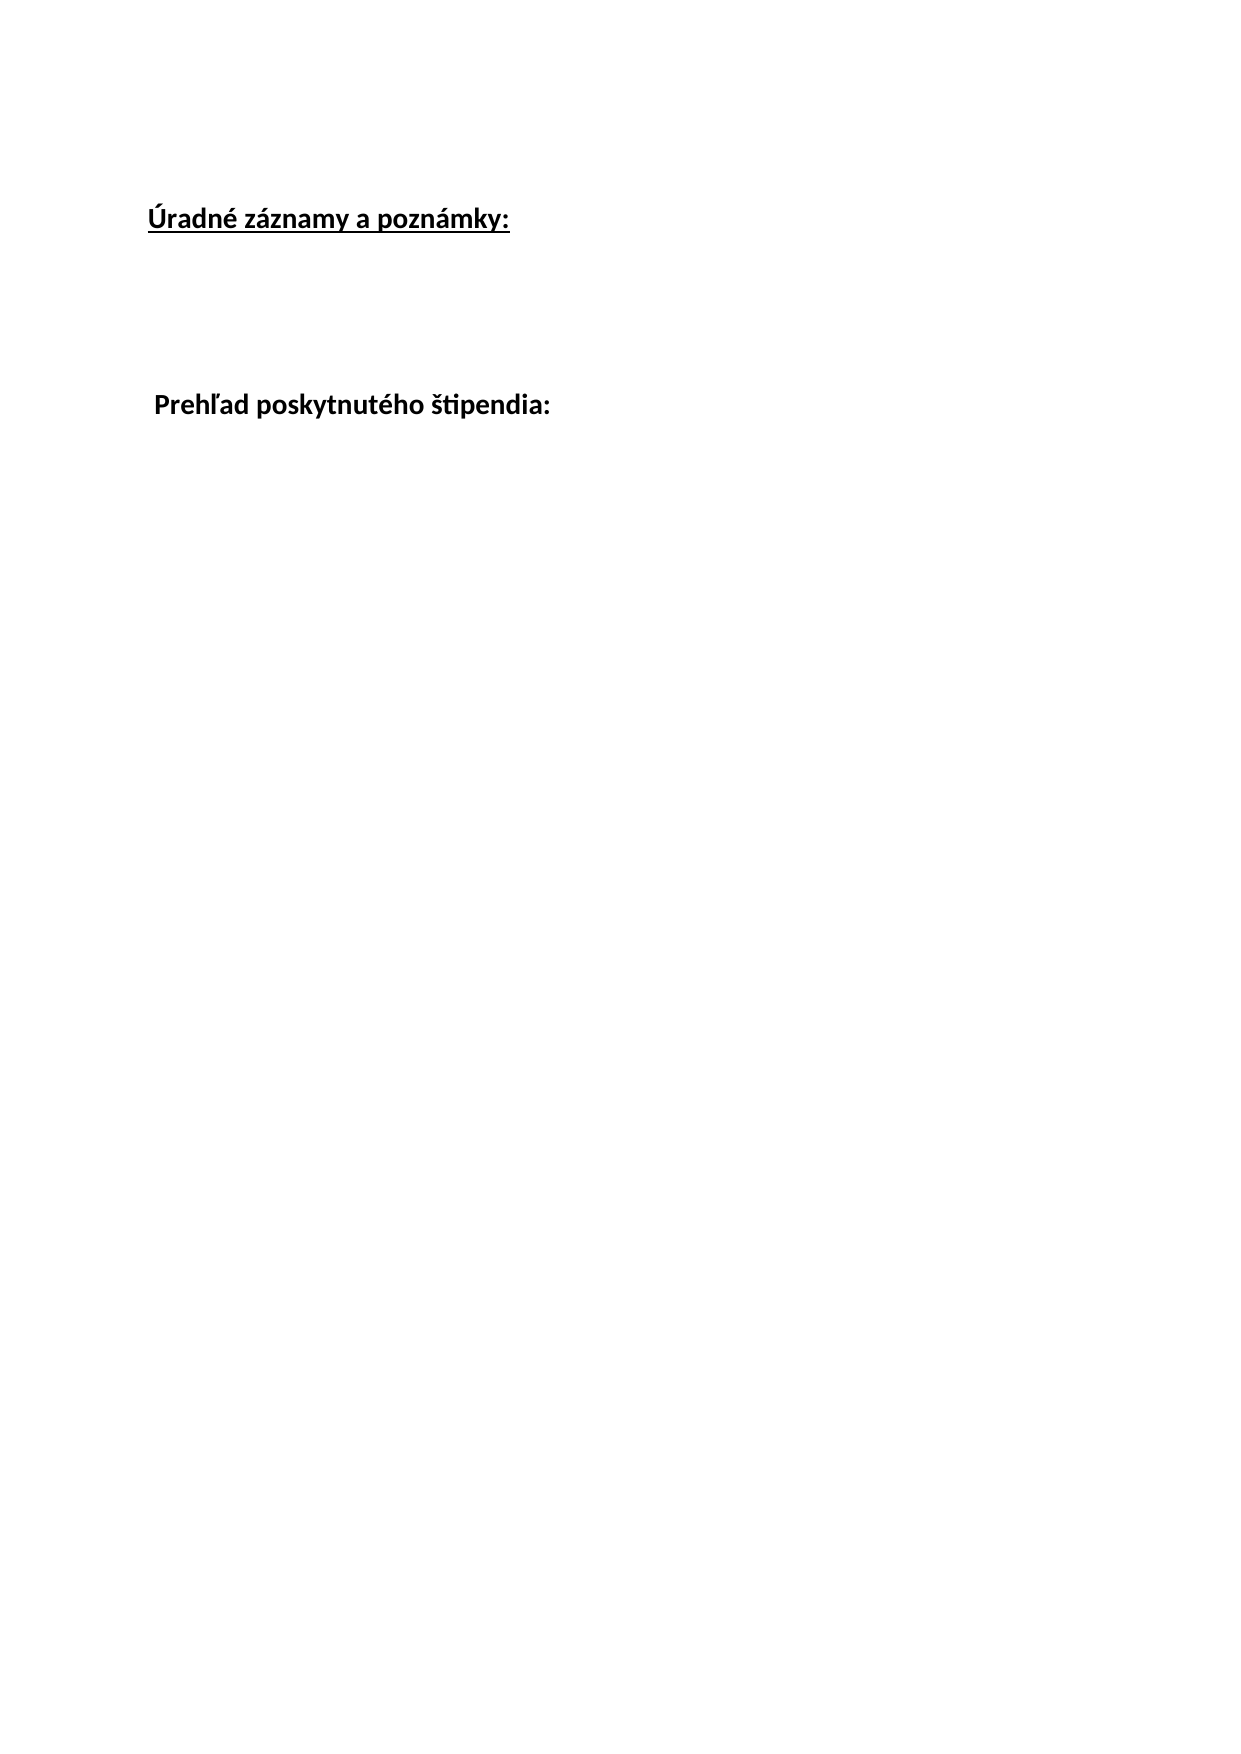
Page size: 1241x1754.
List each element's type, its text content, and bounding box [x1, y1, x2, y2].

text Prehľad poskytnutého štipendia: [148, 386, 1093, 422]
text Úradné záznamy a poznámky: [148, 201, 1093, 236]
